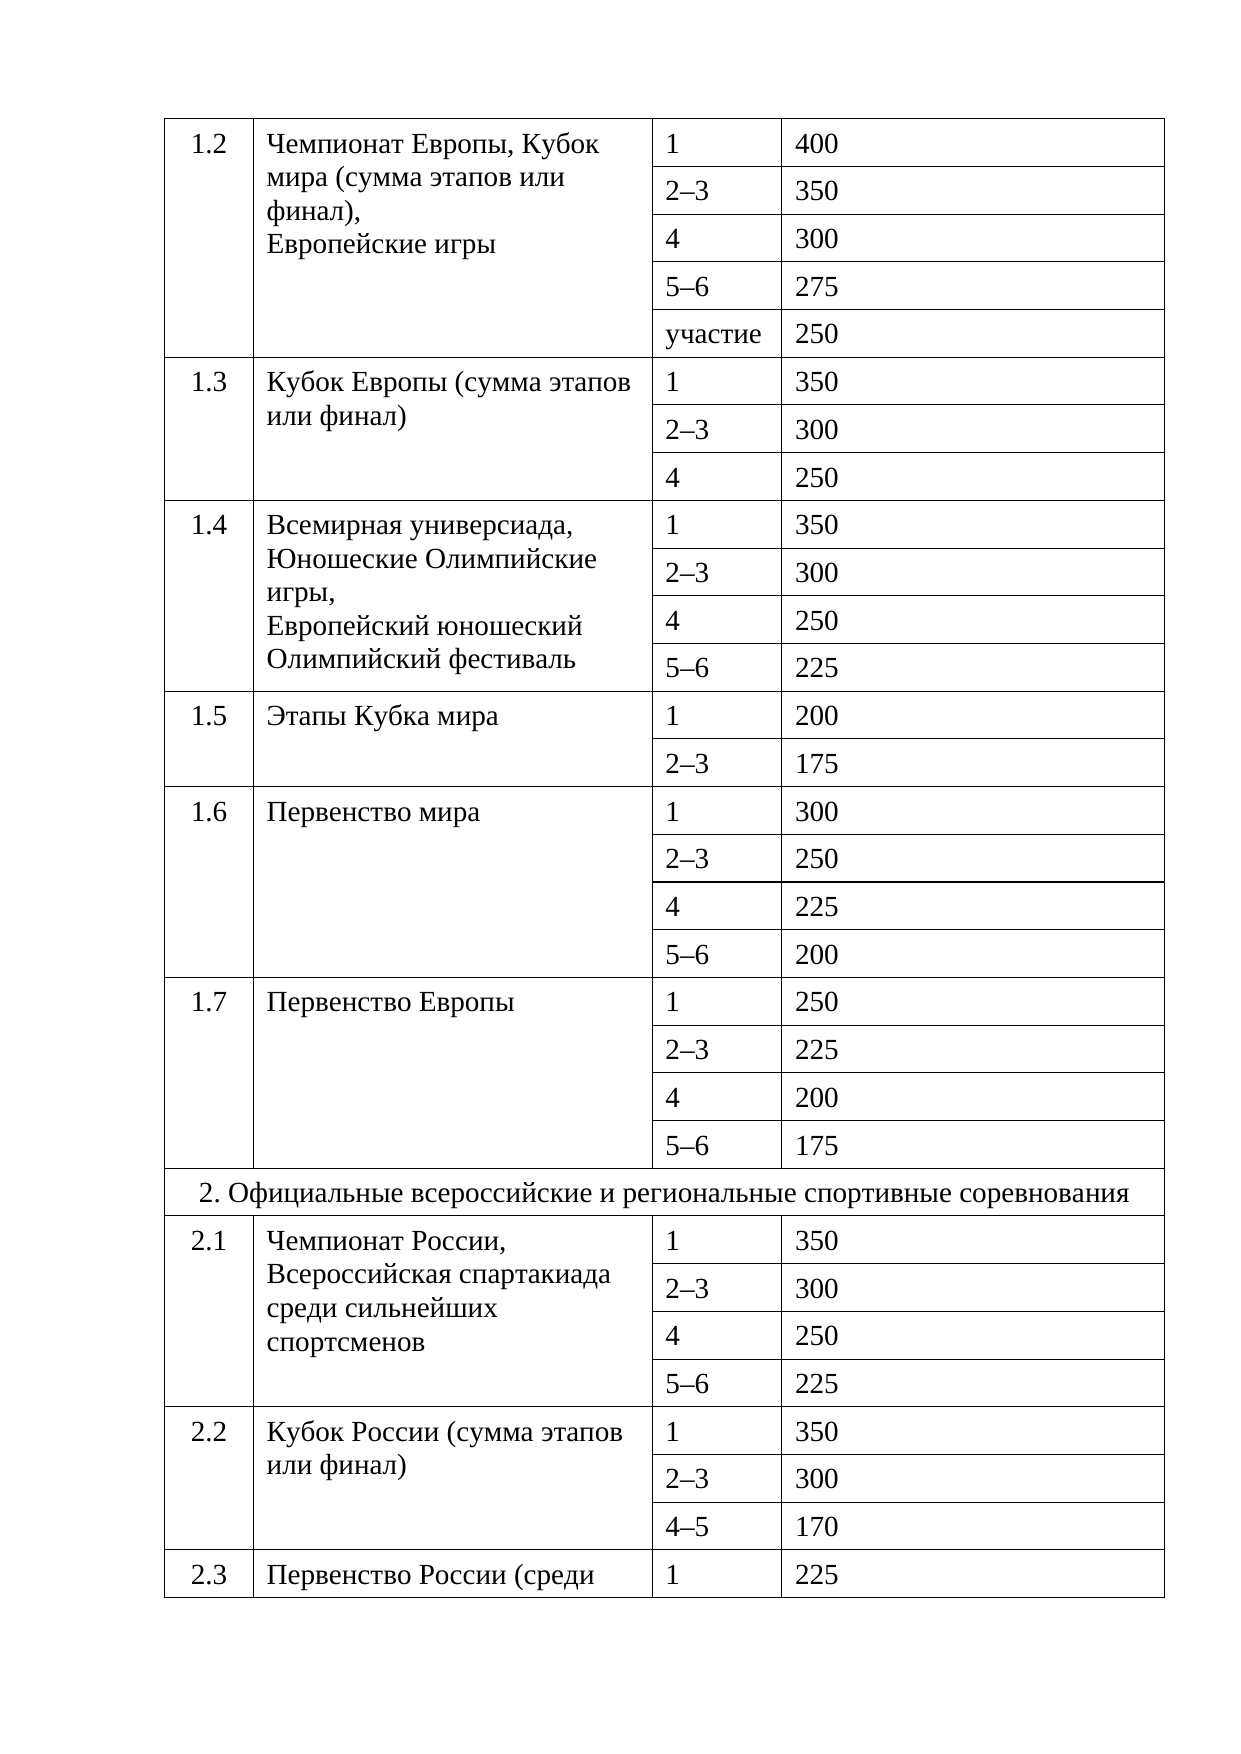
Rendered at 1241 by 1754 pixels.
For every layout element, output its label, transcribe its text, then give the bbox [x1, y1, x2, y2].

table_cell 2–3 [653, 167, 781, 213]
table_cell 4 [653, 1312, 781, 1358]
table_cell 1 [653, 692, 781, 738]
table_cell 300 [782, 549, 1164, 595]
table_cell 2.3 [165, 1550, 253, 1597]
table_cell 200 [782, 930, 1164, 977]
table_cell 4 [653, 1073, 781, 1120]
table_cell 225 [782, 1026, 1164, 1072]
table_cell 300 [782, 1455, 1164, 1502]
table_cell 250 [782, 1312, 1164, 1358]
table_cell 5–6 [653, 1121, 781, 1168]
table_cell 1 [653, 1407, 781, 1454]
table_cell 250 [782, 310, 1164, 357]
table_cell 250 [782, 453, 1164, 500]
table_cell 2–3 [653, 549, 781, 595]
table_cell 1 [653, 358, 781, 404]
table_cell 1 [653, 119, 781, 166]
table_cell 225 [782, 1360, 1164, 1406]
table_cell 1.2 [165, 119, 253, 357]
table_cell 200 [782, 692, 1164, 738]
table_cell Кубок России (сумма этапов или финал) [254, 1407, 652, 1549]
table_cell 300 [782, 405, 1164, 452]
table_cell 4–5 [653, 1503, 781, 1549]
table_cell Кубок Европы (сумма этапов или финал) [254, 358, 652, 500]
table_cell 250 [782, 978, 1164, 1024]
table_cell 250 [782, 835, 1164, 881]
table_cell Первенство Европы [254, 978, 652, 1168]
table_cell 2–3 [653, 835, 781, 881]
table_cell 1.3 [165, 358, 253, 500]
table_cell Чемпионат Европы, Кубок мира (сумма этапов или финал), Европейские игры [254, 119, 652, 357]
table_cell 350 [782, 167, 1164, 213]
table_cell 225 [782, 644, 1164, 691]
table_cell Первенство мира [254, 787, 652, 977]
table_cell 2.1 [165, 1216, 253, 1406]
table_cell 1 [653, 1550, 781, 1597]
table_cell 350 [782, 1216, 1164, 1263]
table_cell 4 [653, 453, 781, 500]
table_cell 170 [782, 1503, 1164, 1549]
table_cell 300 [782, 787, 1164, 834]
table_cell 1 [653, 787, 781, 834]
table_cell 2.2 [165, 1407, 253, 1549]
table_cell 300 [782, 215, 1164, 261]
table_cell 5–6 [653, 930, 781, 977]
table_cell 275 [782, 262, 1164, 309]
table_cell 350 [782, 501, 1164, 547]
table_cell 1.4 [165, 501, 253, 691]
table_cell 1 [653, 501, 781, 547]
table_cell 400 [782, 119, 1164, 166]
table_cell 1.5 [165, 692, 253, 786]
table_cell 2–3 [653, 739, 781, 786]
table_cell 350 [782, 1407, 1164, 1454]
table_cell 1 [653, 1216, 781, 1263]
table_cell участие [653, 310, 781, 357]
table_cell Чемпионат России, Всероссийская спартакиада среди сильнейших спортсменов [254, 1216, 652, 1406]
table_cell 250 [782, 596, 1164, 643]
table_cell 2. Официальные всероссийские и региональные спортивные соревнования [165, 1169, 1164, 1215]
table_cell 200 [782, 1073, 1164, 1120]
table_cell 4 [653, 883, 781, 929]
table_cell 350 [782, 358, 1164, 404]
table_cell 4 [653, 596, 781, 643]
table_cell 5–6 [653, 1360, 781, 1406]
table_cell 175 [782, 739, 1164, 786]
table_cell 175 [782, 1121, 1164, 1168]
table_cell Всемирная универсиада, Юношеские Олимпийские игры, Европейский юношеский Олимпийский фестиваль [254, 501, 652, 691]
table_cell 2–3 [653, 405, 781, 452]
table_cell 225 [782, 1550, 1164, 1597]
table_cell 1.6 [165, 787, 253, 977]
table_cell 225 [782, 883, 1164, 929]
table_cell Этапы Кубка мира [254, 692, 652, 786]
table_cell 1 [653, 978, 781, 1024]
table_cell 2–3 [653, 1455, 781, 1502]
table_cell 4 [653, 215, 781, 261]
table_cell 1.7 [165, 978, 253, 1168]
table_cell 2–3 [653, 1264, 781, 1311]
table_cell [254, 1550, 652, 1597]
table_cell 5–6 [653, 262, 781, 309]
table_cell 2–3 [653, 1026, 781, 1072]
table_cell 5–6 [653, 644, 781, 691]
table_cell 300 [782, 1264, 1164, 1311]
